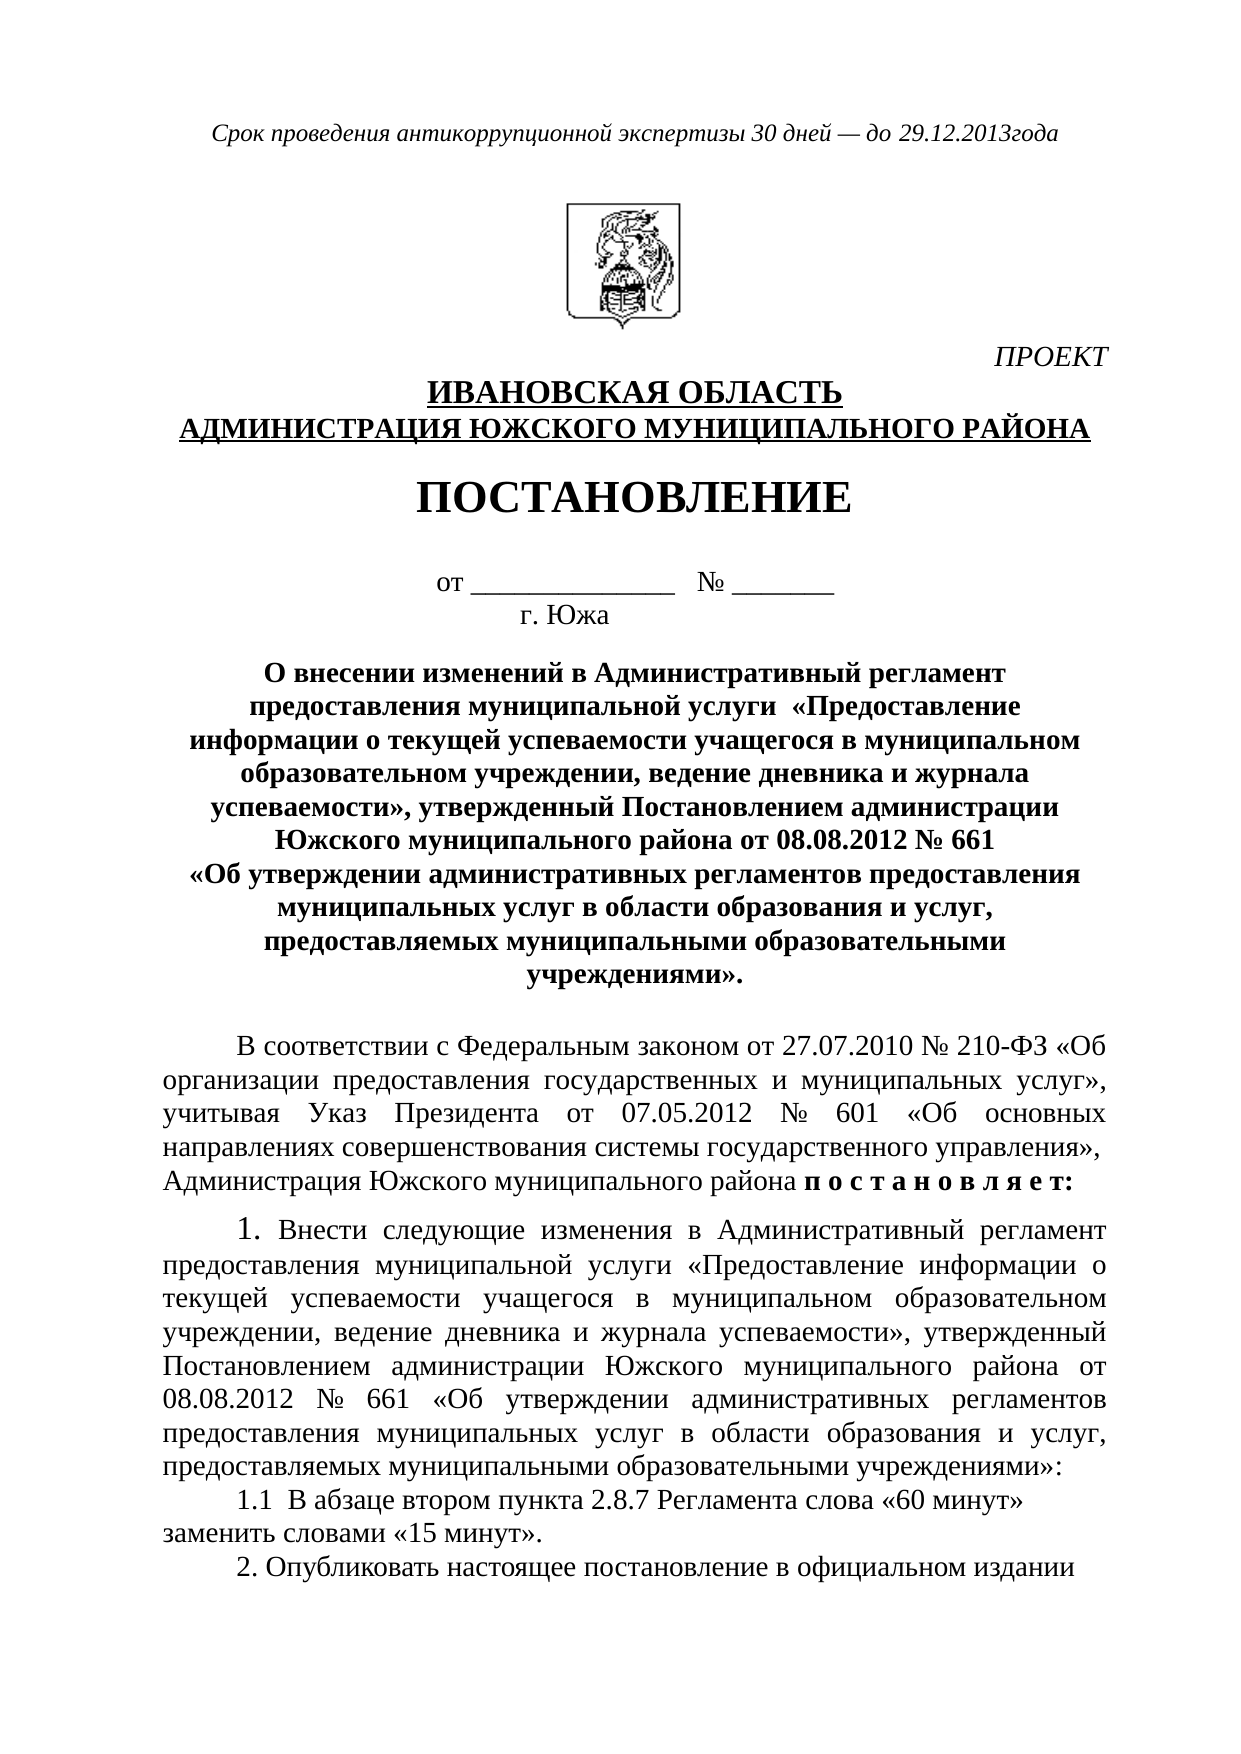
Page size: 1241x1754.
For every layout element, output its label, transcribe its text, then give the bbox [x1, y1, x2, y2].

subtitle Срок проведения антикоррупционной экспертизы 30 дней — до 29.12.2013года [162, 118, 1107, 147]
text от ______________ № _______ [162, 564, 1107, 597]
list 2. Опубликовать настоящее постановление в официальном издании [162, 1549, 1107, 1582]
text О внесении изменений в Административный регламент предоставления муниципальной услуги «Предоставление информации о текущей успеваемости учащегося в муниципальном образовательном учреждении, ведение дневника и журнала успеваемости», утвержденный Постановлением администрации Южского муниципального района от 08.08.2012 № 661 [162, 655, 1107, 856]
text «Об утверждении административных регламентов предоставления муниципальных услуг в области образования и услуг, предоставляемых муниципальными образовательными учреждениями». [162, 856, 1107, 990]
subtitle АДМИНИСТРАЦИЯ ЮЖСКОГО МУНИЦИПАЛЬНОГО РАЙОНА [162, 411, 1107, 445]
text В соответствии с Федеральным законом от 27.07.2010 № 210-ФЗ «Об организации предоставления государственных и муниципальных услуг», учитывая Указ Президента от 07.05.2012 № 601 «Об основных направлениях совершенствования системы государственного управления», [162, 1028, 1107, 1163]
text г. Южа [162, 597, 1107, 631]
text 1.1 В абзаце втором пункта 2.8.7 Регламента слова «60 минут» заменить словами «15 минут». [162, 1482, 1107, 1549]
subtitle ИВАНОВСКАЯ ОБЛАСТЬ [162, 373, 1107, 411]
text 1. Внести следующие изменения в Административный регламент предоставления муниципальной услуги «Предоставление информации о текущей успеваемости учащегося в муниципальном образовательном учреждении, ведение дневника и журнала успеваемости», утвержденный Постановлением администрации Южского муниципального района от 08.08.2012 № 661 «Об утверждении административных регламентов предоставления муниципальных услуг в области образования и услуг, предоставляемых муниципальными образовательными учреждениями»: [162, 1209, 1107, 1482]
text Администрация Южского муниципального района п о с т а н о в л я е т: [162, 1163, 1107, 1196]
picture [557, 196, 702, 340]
subtitle ПРОЕКТ [162, 180, 1107, 373]
text ПОСТАНОВЛЕНИЕ [162, 470, 1107, 522]
